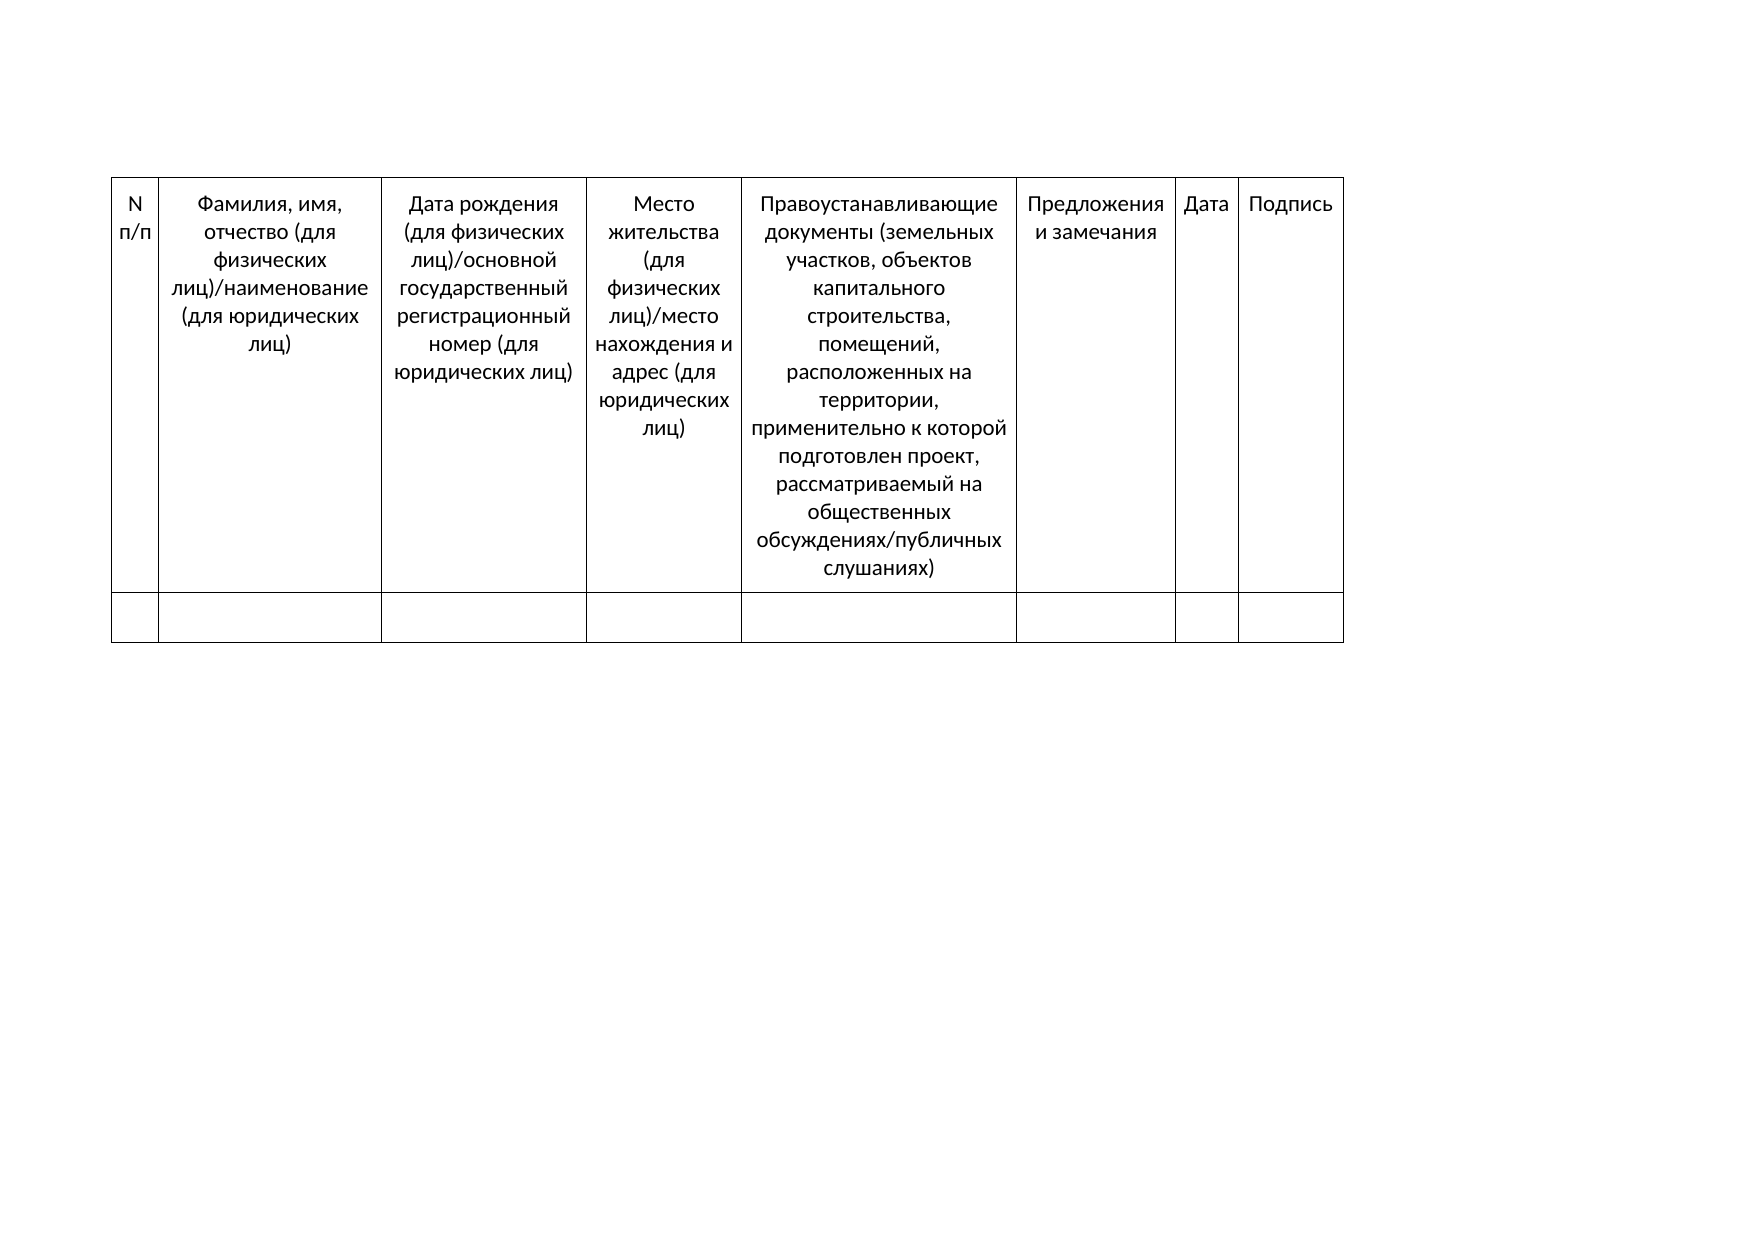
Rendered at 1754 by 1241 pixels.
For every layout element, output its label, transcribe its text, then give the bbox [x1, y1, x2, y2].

table_cell [1017, 593, 1175, 642]
table_cell [587, 593, 741, 642]
table_cell [112, 593, 158, 642]
table_header Правоустанавливающие документы (земельных участков, объектов капитального строительства, помещений, расположенных на территории, применительно к которой подготовлен проект, рассматриваемый на общественных обсуждениях/публичных слушаниях) [742, 178, 1016, 592]
table_header Предложения и замечания [1017, 178, 1175, 592]
table_header Дата рождения (для физических лиц)/основной государственный регистрационный номер (для юридических лиц) [382, 178, 586, 592]
table_cell [1176, 593, 1238, 642]
table_header Место жительства (для физических лиц)/место нахождения и адрес (для юридических лиц) [587, 178, 741, 592]
table_cell [742, 593, 1016, 642]
table_cell [382, 593, 586, 642]
table_header Дата [1176, 178, 1238, 592]
table_header N п/п [112, 178, 158, 592]
table_header Подпись [1239, 178, 1343, 592]
table_header Фамилия, имя, отчество (для физических лиц)/наименование (для юридических лиц) [159, 178, 381, 592]
table_cell [159, 593, 381, 642]
table_cell [1239, 593, 1343, 642]
